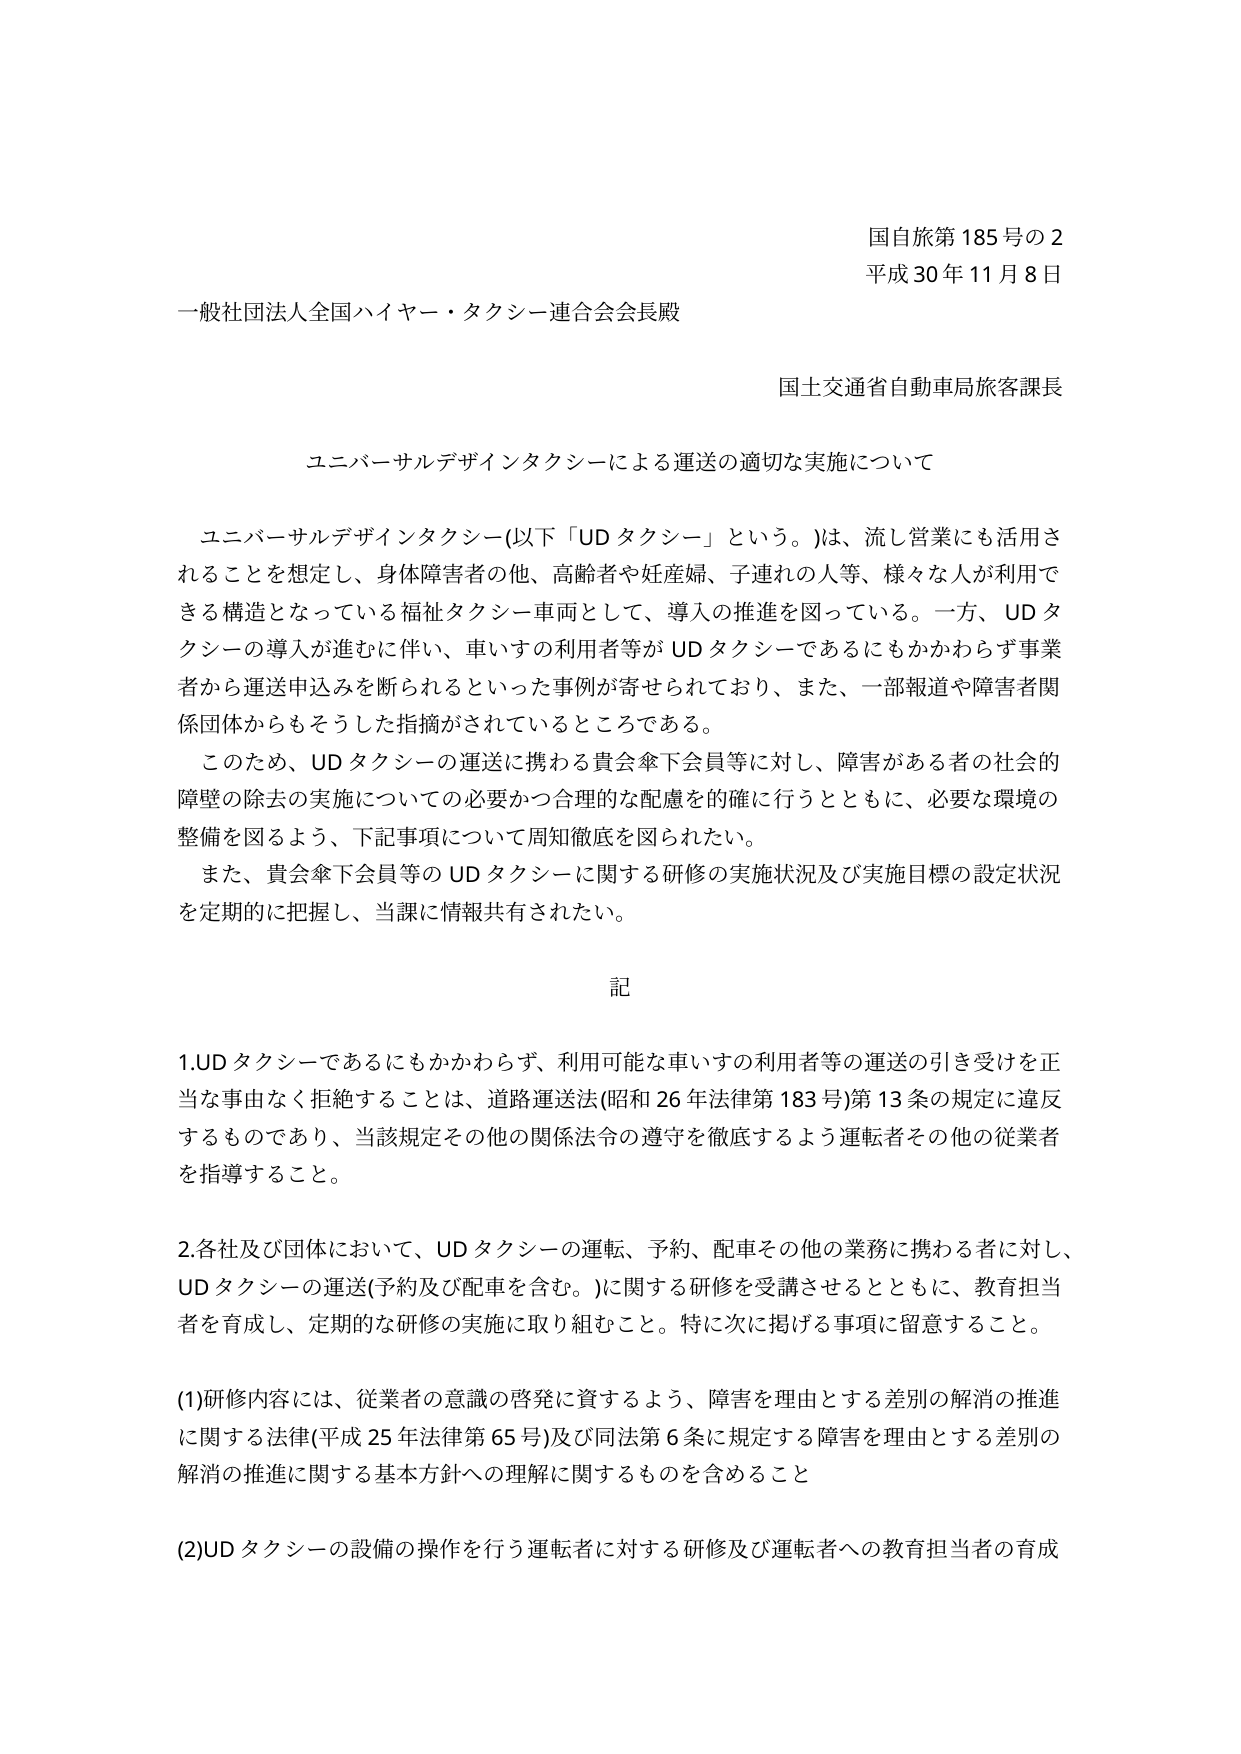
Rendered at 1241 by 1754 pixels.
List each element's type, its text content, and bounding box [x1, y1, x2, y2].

text ユニバーサルデザインタクシーによる運送の適切な実施について [177, 442, 1063, 479]
text (1)研修内容には、従業者の意識の啓発に資するよう、障害を理由とする差別の解消の推進に関する法律(平成25年法律第65号)及び同法第6条に規定する障害を理由とする差別の解消の推進に関する基本方針への理解に関するものを含めること [177, 1379, 1063, 1492]
text 国自旅第185号の2 [177, 217, 1063, 254]
text 国土交通省自動車局旅客課長 [177, 367, 1063, 404]
text 平成30年11月8日 [177, 254, 1063, 292]
text ユニバーサルデザインタクシー(以下「UDタクシー」という。)は、流し営業にも活用されることを想定し、身体障害者の他、高齢者や妊産婦、子連れの人等、様々な人が利用できる構造となっている福祉タクシー車両として、導入の推進を図っている。一方、UDタクシーの導入が進むに伴い、車いすの利用者等がUDタクシーであるにもかかわらず事業者から運送申込みを断られるといった事例が寄せられており、また、一部報道や障害者関係団体からもそうした指摘がされているところである。 [177, 517, 1063, 742]
text このため、UDタクシーの運送に携わる貴会傘下会員等に対し、障害がある者の社会的障壁の除去の実施についての必要かつ合理的な配慮を的確に行うとともに、必要な環境の整備を図るよう、下記事項について周知徹底を図られたい。 [177, 742, 1063, 854]
text 一般社団法人全国ハイヤー・タクシー連合会会長殿 [177, 292, 1063, 329]
text 2.各社及び団体において、UDタクシーの運転、予約、配車その他の業務に携わる者に対し、UDタクシーの運送(予約及び配車を含む。)に関する研修を受講させるとともに、教育担当者を育成し、定期的な研修の実施に取り組むこと。特に次に掲げる事項に留意すること。 [177, 1229, 1063, 1342]
subtitle 記 [177, 967, 1063, 1004]
text 1.UDタクシーであるにもかかわらず、利用可能な車いすの利用者等の運送の引き受けを正当な事由なく拒絶することは、道路運送法(昭和26年法律第183号)第13条の規定に違反するものであり、当該規定その他の関係法令の遵守を徹底するよう運転者その他の従業者を指導すること。 [177, 1042, 1063, 1192]
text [177, 1529, 1063, 1567]
text また、貴会傘下会員等のUDタクシーに関する研修の実施状況及び実施目標の設定状況を定期的に把握し、当課に情報共有されたい。 [177, 854, 1063, 929]
